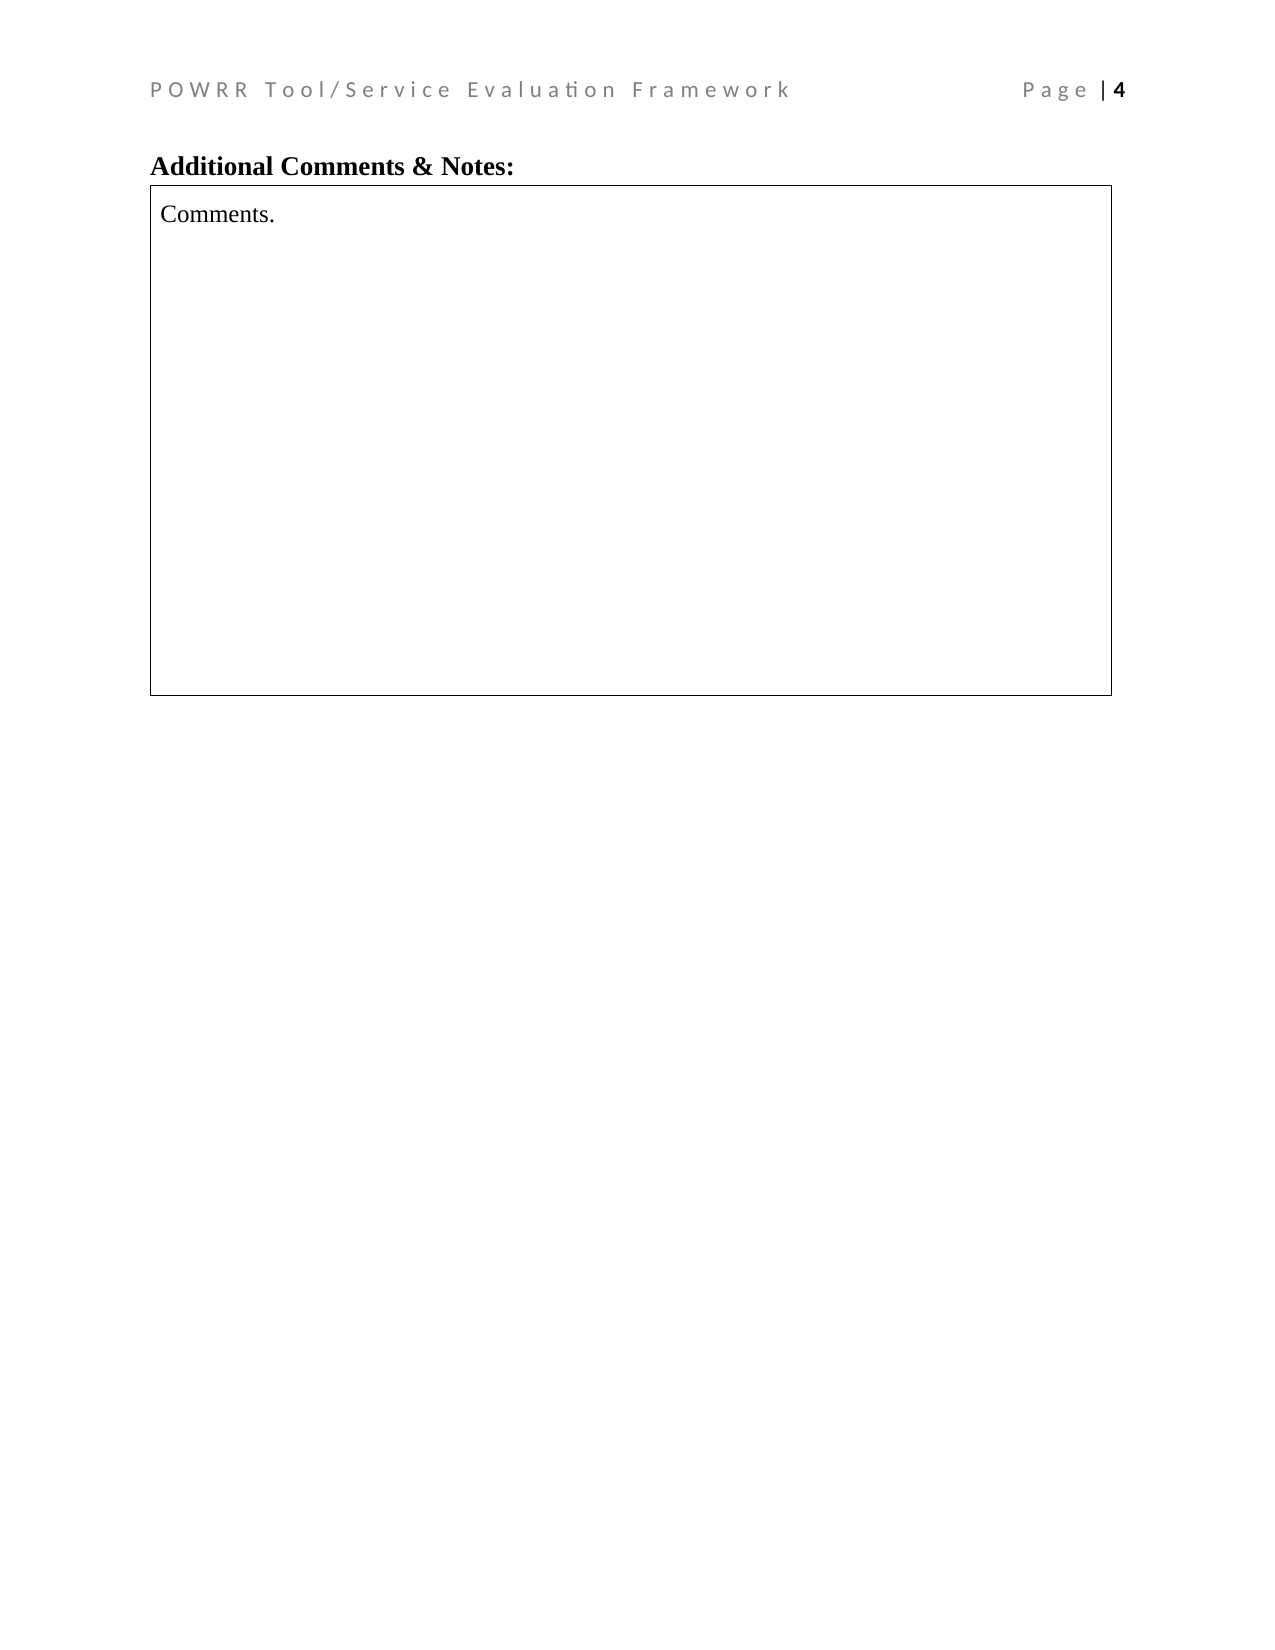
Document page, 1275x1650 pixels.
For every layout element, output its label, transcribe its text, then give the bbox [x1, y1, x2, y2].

text Additional Comments & Notes: [150, 150, 1153, 695]
